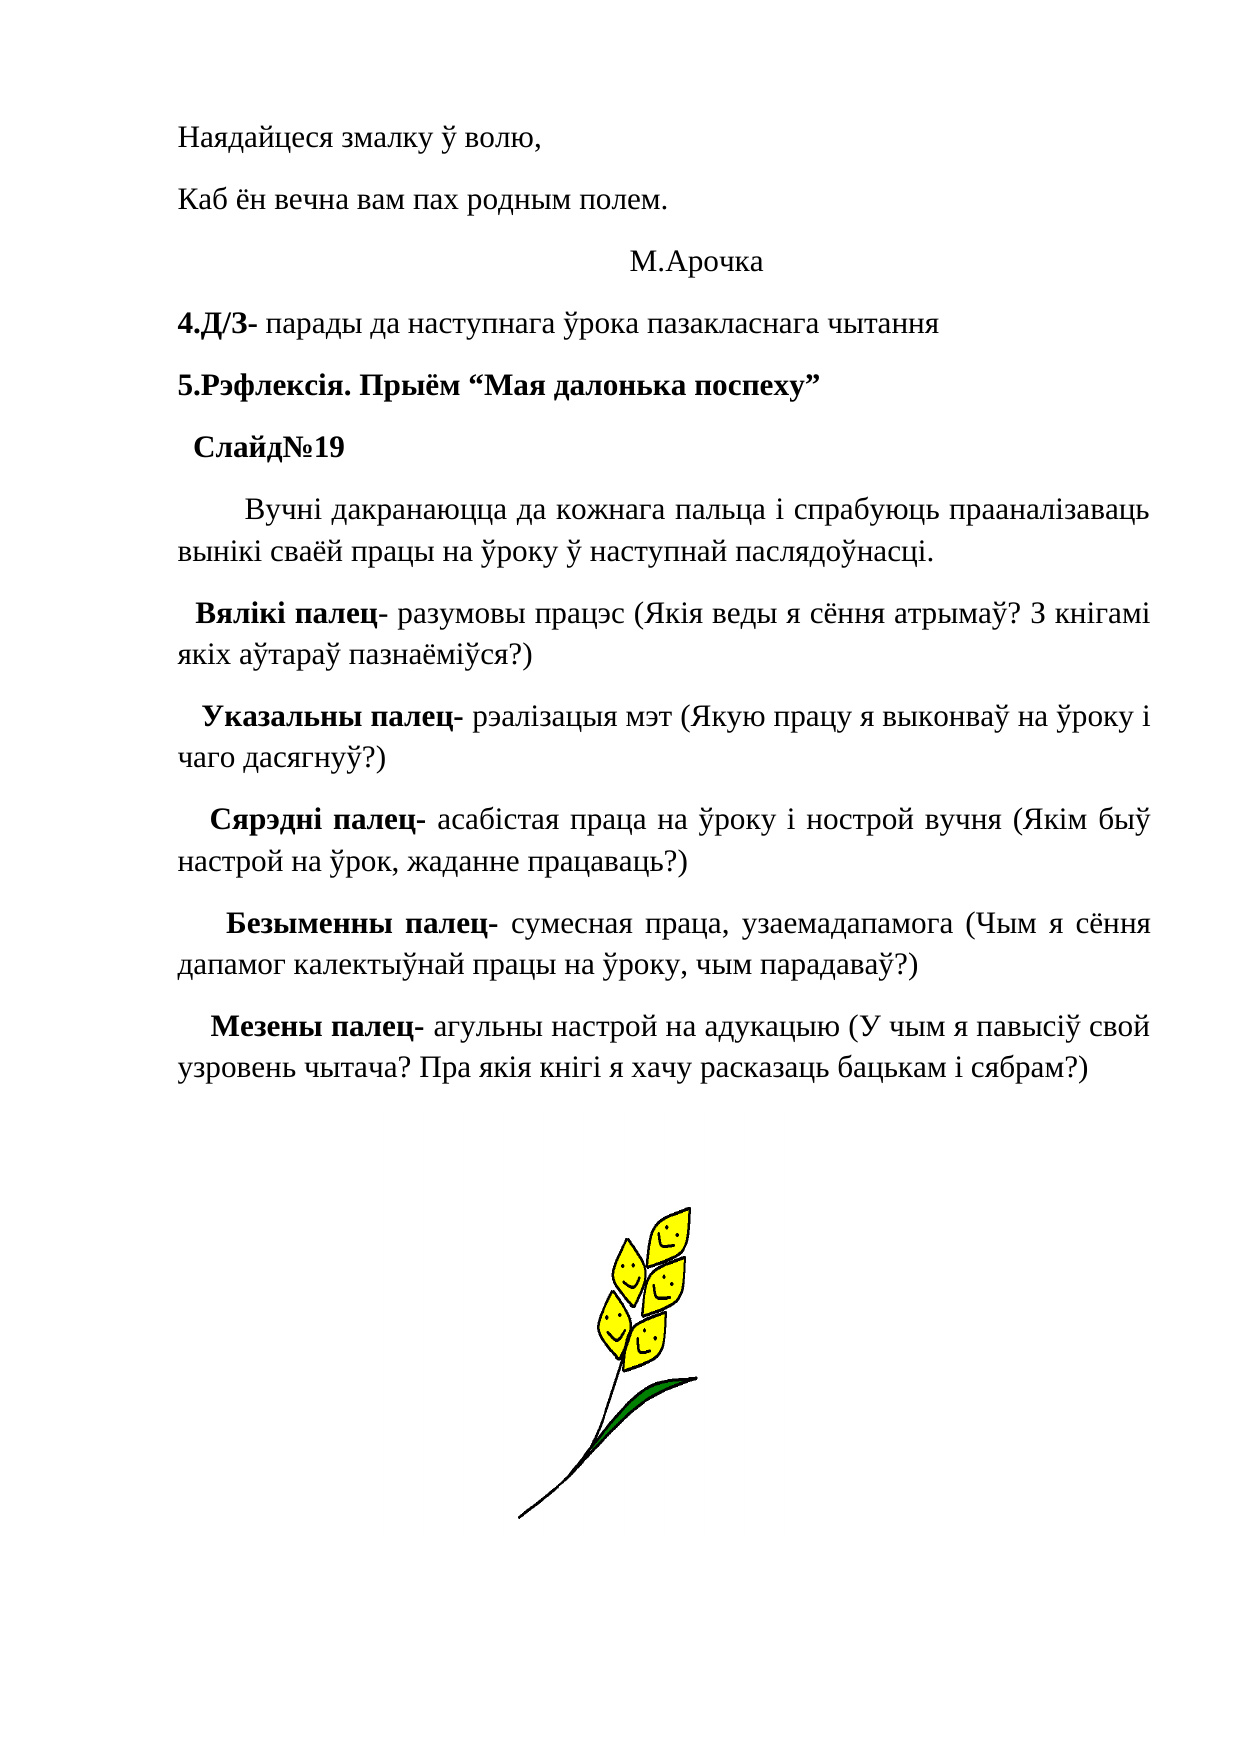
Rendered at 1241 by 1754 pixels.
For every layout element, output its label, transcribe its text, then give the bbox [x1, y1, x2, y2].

text Каб ён вечна вам пах родным полем. [177, 180, 1152, 216]
text Безыменны палец- сумесная праца, узаемадапамога (Чым я сёння дапамог калектыўнай працы на ўроку, чым парадаваў?) [177, 904, 1152, 981]
text Мезены палец- агульны настрой на адукацыю (У чым я павысіў свой узровень чытача? Пра якія кнігі я хачу расказаць бацькам і сябрам?) [177, 1007, 1152, 1084]
picture [363, 1110, 825, 1536]
text Указальны палец- рэалізацыя мэт (Якую працу я выконваў на ўроку і чаго дасягнуў?) [177, 697, 1152, 774]
text 4.Д/З- парады да наступнага ўрока пазакласнага чытання [177, 304, 1152, 340]
text Наядайцеся змалку ў волю, [177, 118, 1152, 154]
text Вучні дакранаюцца да кожнага пальца і спрабуюць прааналізаваць вынікі сваёй працы на ўроку ў наступнай паслядоўнасці. [177, 491, 1152, 568]
text Сярэдні палец- асабістая праца на ўроку і нострой вучня (Якім быў настрой на ўрок, жаданне працаваць?) [177, 801, 1152, 878]
text Слайд№19 [177, 428, 1152, 464]
text М.Арочка [177, 242, 1152, 278]
text 5.Рэфлексія. Прыём “Мая далонька поспеху” [177, 366, 1152, 402]
text Вялікі палец- разумовы працэс (Якія веды я сёння атрымаў? З кнігамі якіх аўтараў пазнаёміўся?) [177, 594, 1152, 671]
